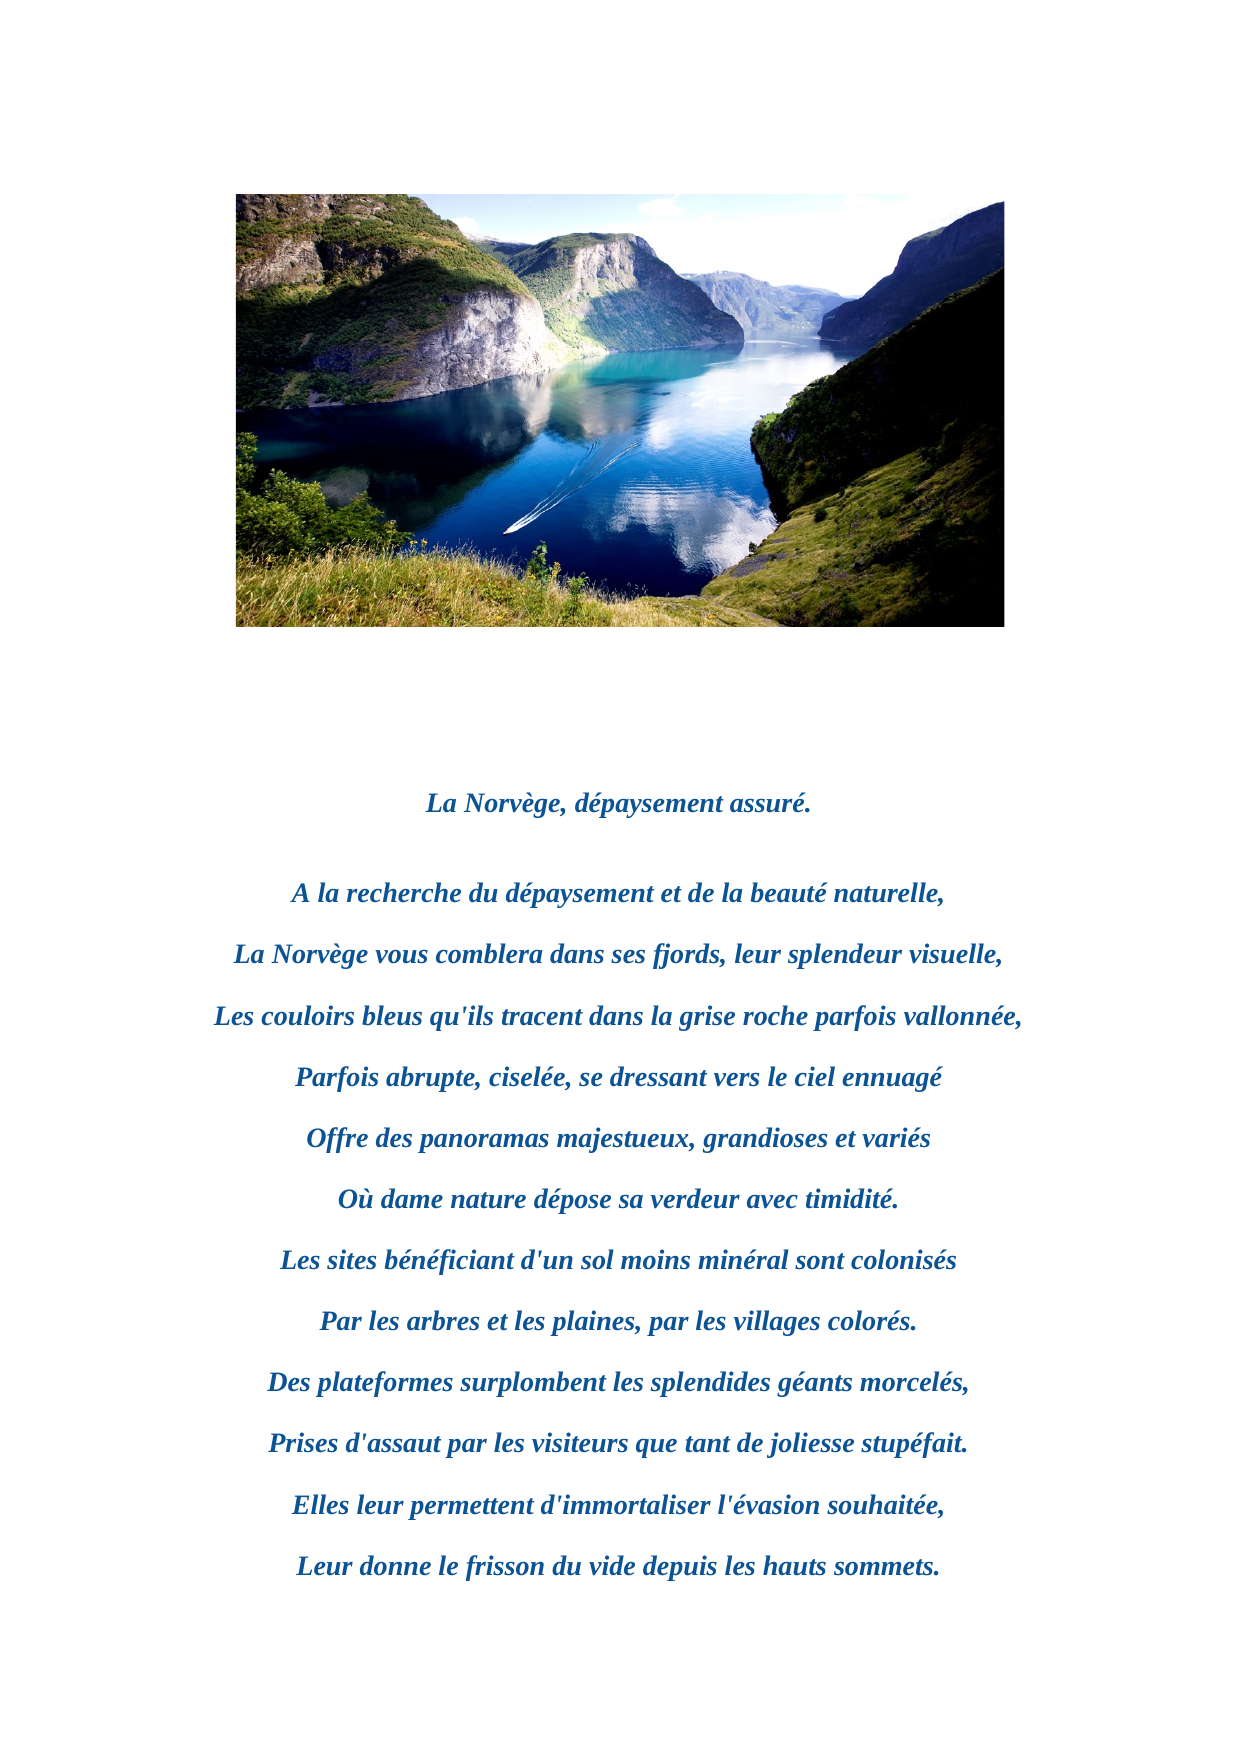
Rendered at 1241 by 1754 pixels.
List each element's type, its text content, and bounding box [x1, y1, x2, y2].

text Les sites bénéficiant d'un sol moins minéral sont colonisés [148, 1243, 1093, 1276]
text La Norvège vous comblera dans ses fjords, leur splendeur visuelle, [148, 937, 1093, 970]
text Par les arbres et les plaines, par les villages colorés. [148, 1304, 1093, 1337]
text A la recherche du dépaysement et de la beauté naturelle, [148, 876, 1093, 909]
text Prises d'assaut par les visiteurs que tant de joliesse stupéfait. [148, 1427, 1093, 1459]
text La Norvège, dépaysement assuré. [148, 786, 1093, 819]
text Parfois abrupte, ciselée, se dressant vers le ciel ennuagé [148, 1060, 1093, 1092]
text Des plateformes surplombent les splendides géants morcelés, [148, 1365, 1093, 1398]
picture [235, 194, 1005, 627]
text Leur donne le frisson du vide depuis les hauts sommets. [148, 1549, 1093, 1581]
text Les couloirs bleus qu'ils tracent dans la grise roche parfois vallonnée, [148, 998, 1093, 1031]
text Offre des panoramas majestueux, grandioses et variés [148, 1121, 1093, 1153]
text Elles leur permettent d'immortaliser l'évasion souhaitée, [148, 1488, 1093, 1520]
text Où dame nature dépose sa verdeur avec timidité. [148, 1182, 1093, 1214]
